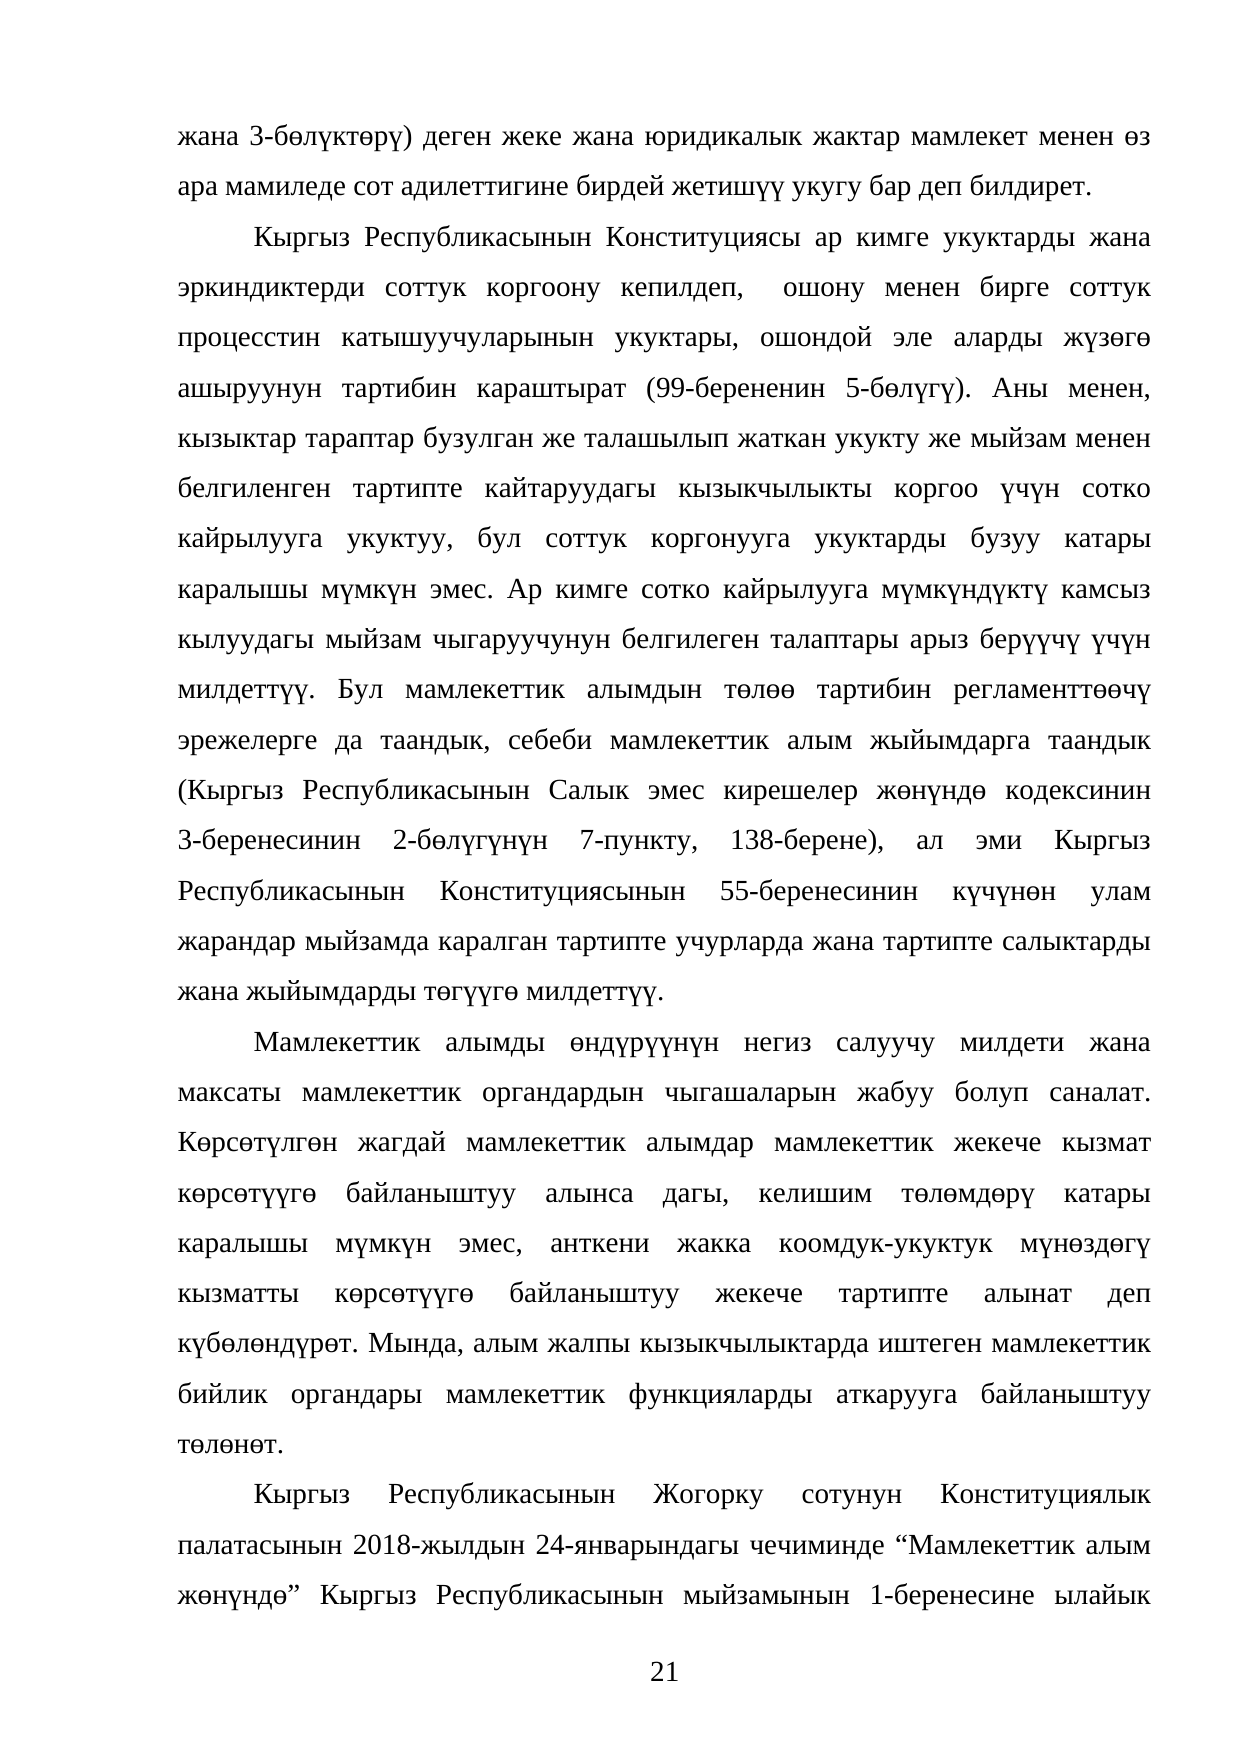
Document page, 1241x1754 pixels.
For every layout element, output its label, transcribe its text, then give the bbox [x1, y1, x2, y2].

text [177, 1477, 1152, 1611]
text Кыргыз Республикасынын Конституциясы ар кимге укуктарды жана эркиндиктерди соттук коргоону кепилдеп, ошону менен бирге соттук процесстин катышуучуларынын укуктары, ошондой эле аларды жүзөгө ашыруунун тартибин караштырат (99-берененин 5-бөлүгү). Аны менен, кызыктар тараптар бузулган же талашылып жаткан укукту же мыйзам менен белгиленген тартипте кайтаруудагы кызыкчылыкты коргоо үчүн сотко кайрылууга укуктуу, бул соттук коргонууга укуктарды бузуу катары каралышы мүмкүн эмес. Ар кимге сотко кайрылууга мүмкүндүктү камсыз кылуудагы мыйзам чыгаруучунун белгилеген талаптары арыз берүүчү үчүн милдеттүү. Бул мамлекеттик алымдын төлөө тартибин регламенттөөчү эрежелерге да таандык, себеби мамлекеттик алым жыйымдарга таандык (Кыргыз Республикасынын Салык эмес кирешелер жөнүндө кодексинин 3-беренесинин 2-бөлүгүнүн 7-пункту, 138-берене), ал эми Кыргыз Республикасынын Конституциясынын 55-беренесинин күчүнөн улам жарандар мыйзамда каралган тартипте учурларда жана тартипте салыктарды жана жыйымдарды төгүүгө милдеттүү. [177, 219, 1152, 1007]
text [177, 118, 1152, 202]
text Мамлекеттик алымды өндүрүүнүн негиз салуучу милдети жана максаты мамлекеттик органдардын чыгашаларын жабуу болуп саналат. Көрсөтүлгөн жагдай мамлекеттик алымдар мамлекеттик жекече кызмат көрсөтүүгө байланыштуу алынса дагы, келишим төлөмдөрү катары каралышы мүмкүн эмес, анткени жакка коомдук-укуктук мүнөздөгү кызматты көрсөтүүгө байланыштуу жекече тартипте алынат деп күбөлөндүрөт. Мында, алым жалпы кызыкчылыктарда иштеген мамлекеттик бийлик органдары мамлекеттик функцияларды аткарууга байланыштуу төлөнөт. [177, 1024, 1152, 1460]
